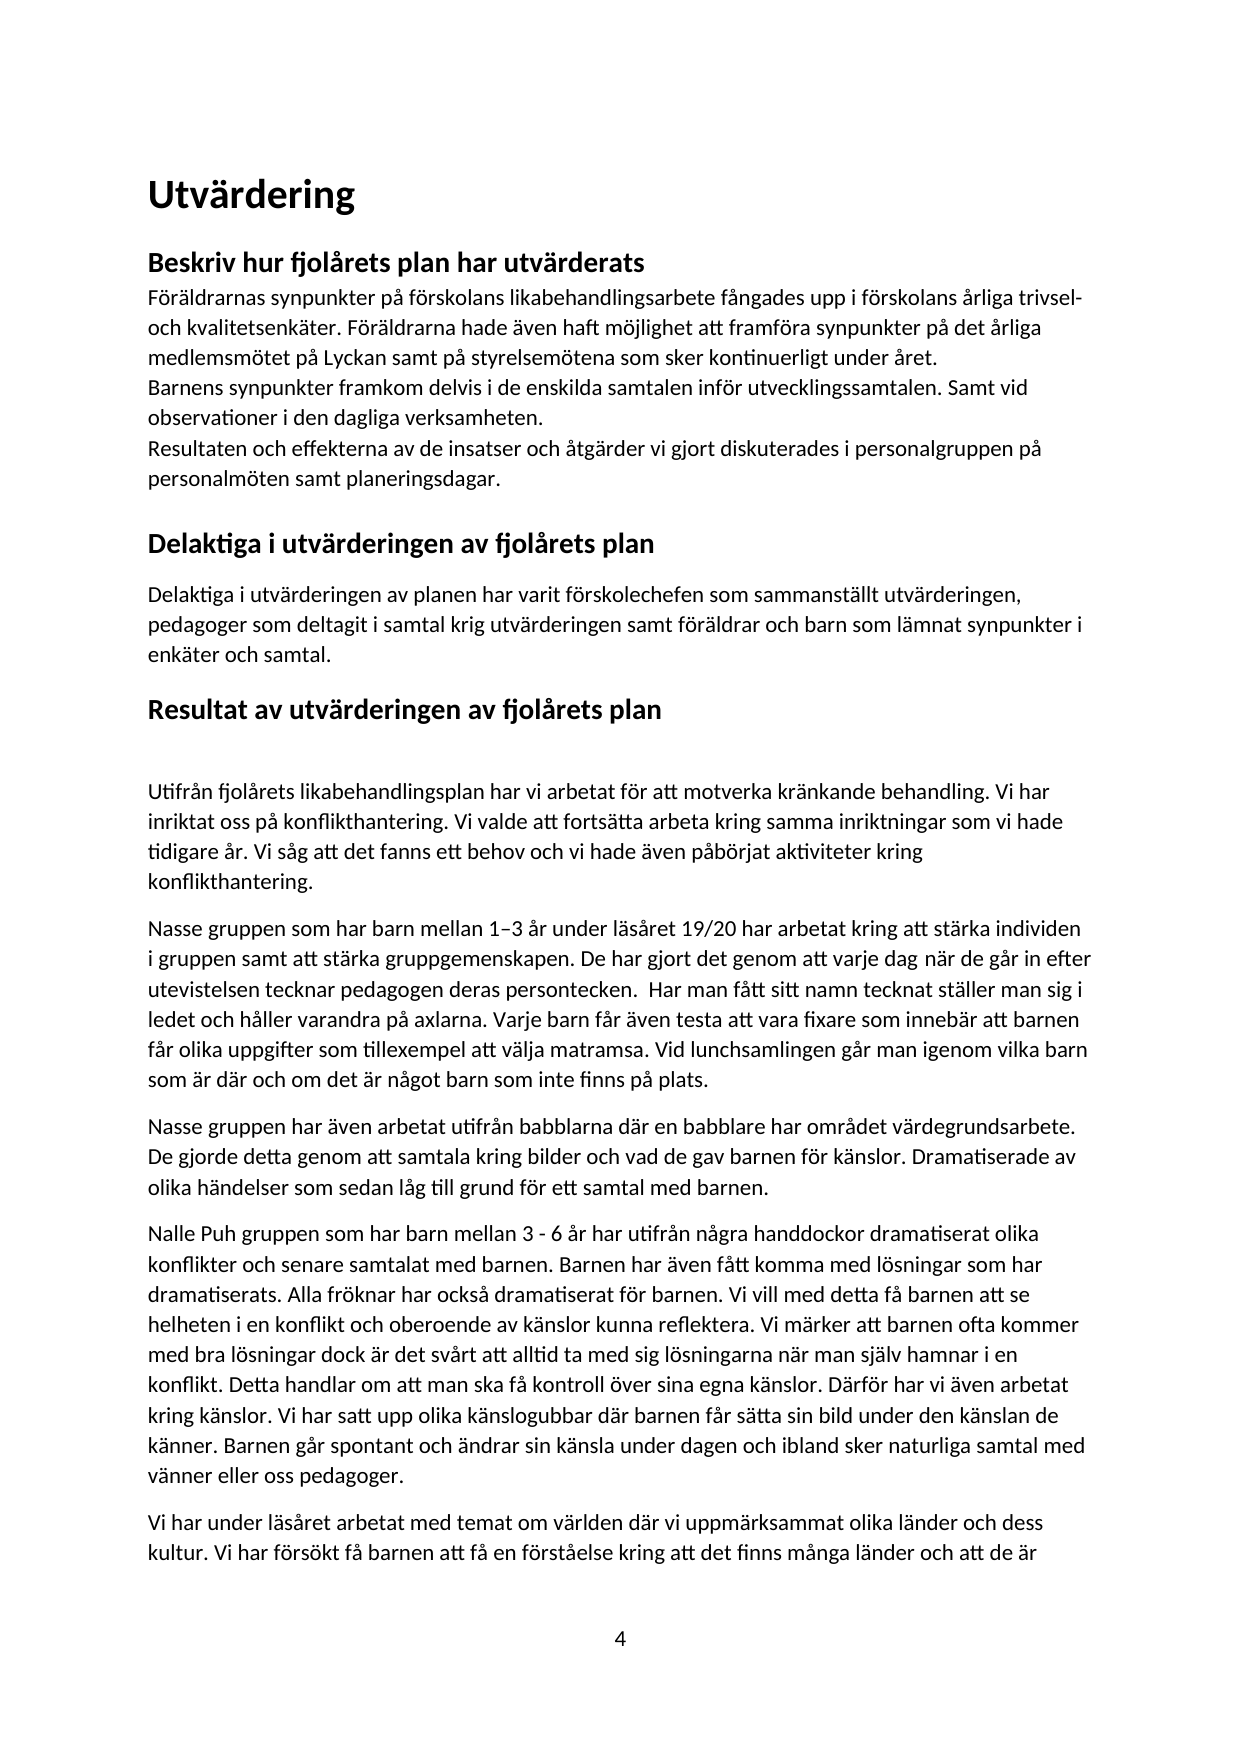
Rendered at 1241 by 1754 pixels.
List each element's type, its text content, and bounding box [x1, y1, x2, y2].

text Nalle Puh gruppen som har barn mellan 3 - 6 år har utifrån några handdockor dramatiserat olika konflikter och senare samtalat med barnen. Barnen har även fått komma med lösningar som har dramatiserats. Alla fröknar har också dramatiserat för barnen. Vi vill med detta få barnen att se helheten i en konflikt och oberoende av känslor kunna reflektera. Vi märker att barnen ofta kommer med bra lösningar dock är det svårt att alltid ta med sig lösningarna när man själv hamnar i en konflikt. Detta handlar om att man ska få kontroll över sina egna känslor. Därför har vi även arbetat kring känslor. Vi har satt upp olika känslogubbar där barnen får sätta sin bild under den känslan de känner. Barnen går spontant och ändrar sin känsla under dagen och ibland sker naturliga samtal med vänner eller oss pedagoger. [148, 1219, 1093, 1489]
text Utvärdering [148, 168, 1093, 219]
text Utifrån fjolårets likabehandlingsplan har vi arbetat för att motverka kränkande behandling. Vi har inriktat oss på konflikthantering. Vi valde att fortsätta arbeta kring samma inriktningar som vi hade tidigare år. Vi såg att det fanns ett behov och vi hade även påbörjat aktiviteter kring konflikthantering. [148, 777, 1093, 895]
text Nasse gruppen som har barn mellan 1–3 år under läsåret 19/20 har arbetat kring att stärka individen i gruppen samt att stärka gruppgemenskapen. De har gjort det genom att varje dag när de går in efter utevistelsen tecknar pedagogen deras persontecken. Har man fått sitt namn tecknat ställer man sig i ledet och håller varandra på axlarna. Varje barn får även testa att vara fixare som innebär att barnen får olika uppgifter som tillexempel att välja matramsa. Vid lunchsamlingen går man igenom vilka barn som är där och om det är något barn som inte finns på plats. [148, 914, 1093, 1093]
text Nasse gruppen har även arbetat utifrån babblarna där en babblare har området värdegrundsarbete. De gjorde detta genom att samtala kring bilder och vad de gav barnen för känslor. Dramatiserade av olika händelser som sedan låg till grund för ett samtal med barnen. [148, 1112, 1093, 1201]
text Föräldrarnas synpunkter på förskolans likabehandlingsarbete fångades upp i förskolans årliga trivsel- och kvalitetsenkäter. Föräldrarna hade även haft möjlighet att framföra synpunkter på det årliga medlemsmötet på Lyckan samt på styrelsemötena som sker kontinuerligt under året. Barnens synpunkter framkom delvis i de enskilda samtalen inför utvecklingssamtalen. Samt vid observationer i den dagliga verksamheten. Resultaten och effekterna av de insatser och åtgärder vi gjort diskuterades i personalgruppen på personalmöten samt planeringsdagar. Delaktiga i utvärderingen av fjolårets plan [148, 283, 1093, 561]
text Delaktiga i utvärderingen av planen har varit förskolechefen som sammanställt utvärderingen, pedagoger som deltagit i samtal krig utvärderingen samt föräldrar och barn som lämnat synpunkter i enkäter och samtal. [148, 580, 1093, 668]
text Beskriv hur fjolårets plan har utvärderats [148, 244, 1093, 280]
text Resultat av utvärderingen av fjolårets plan [148, 691, 1093, 727]
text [148, 1508, 1093, 1566]
